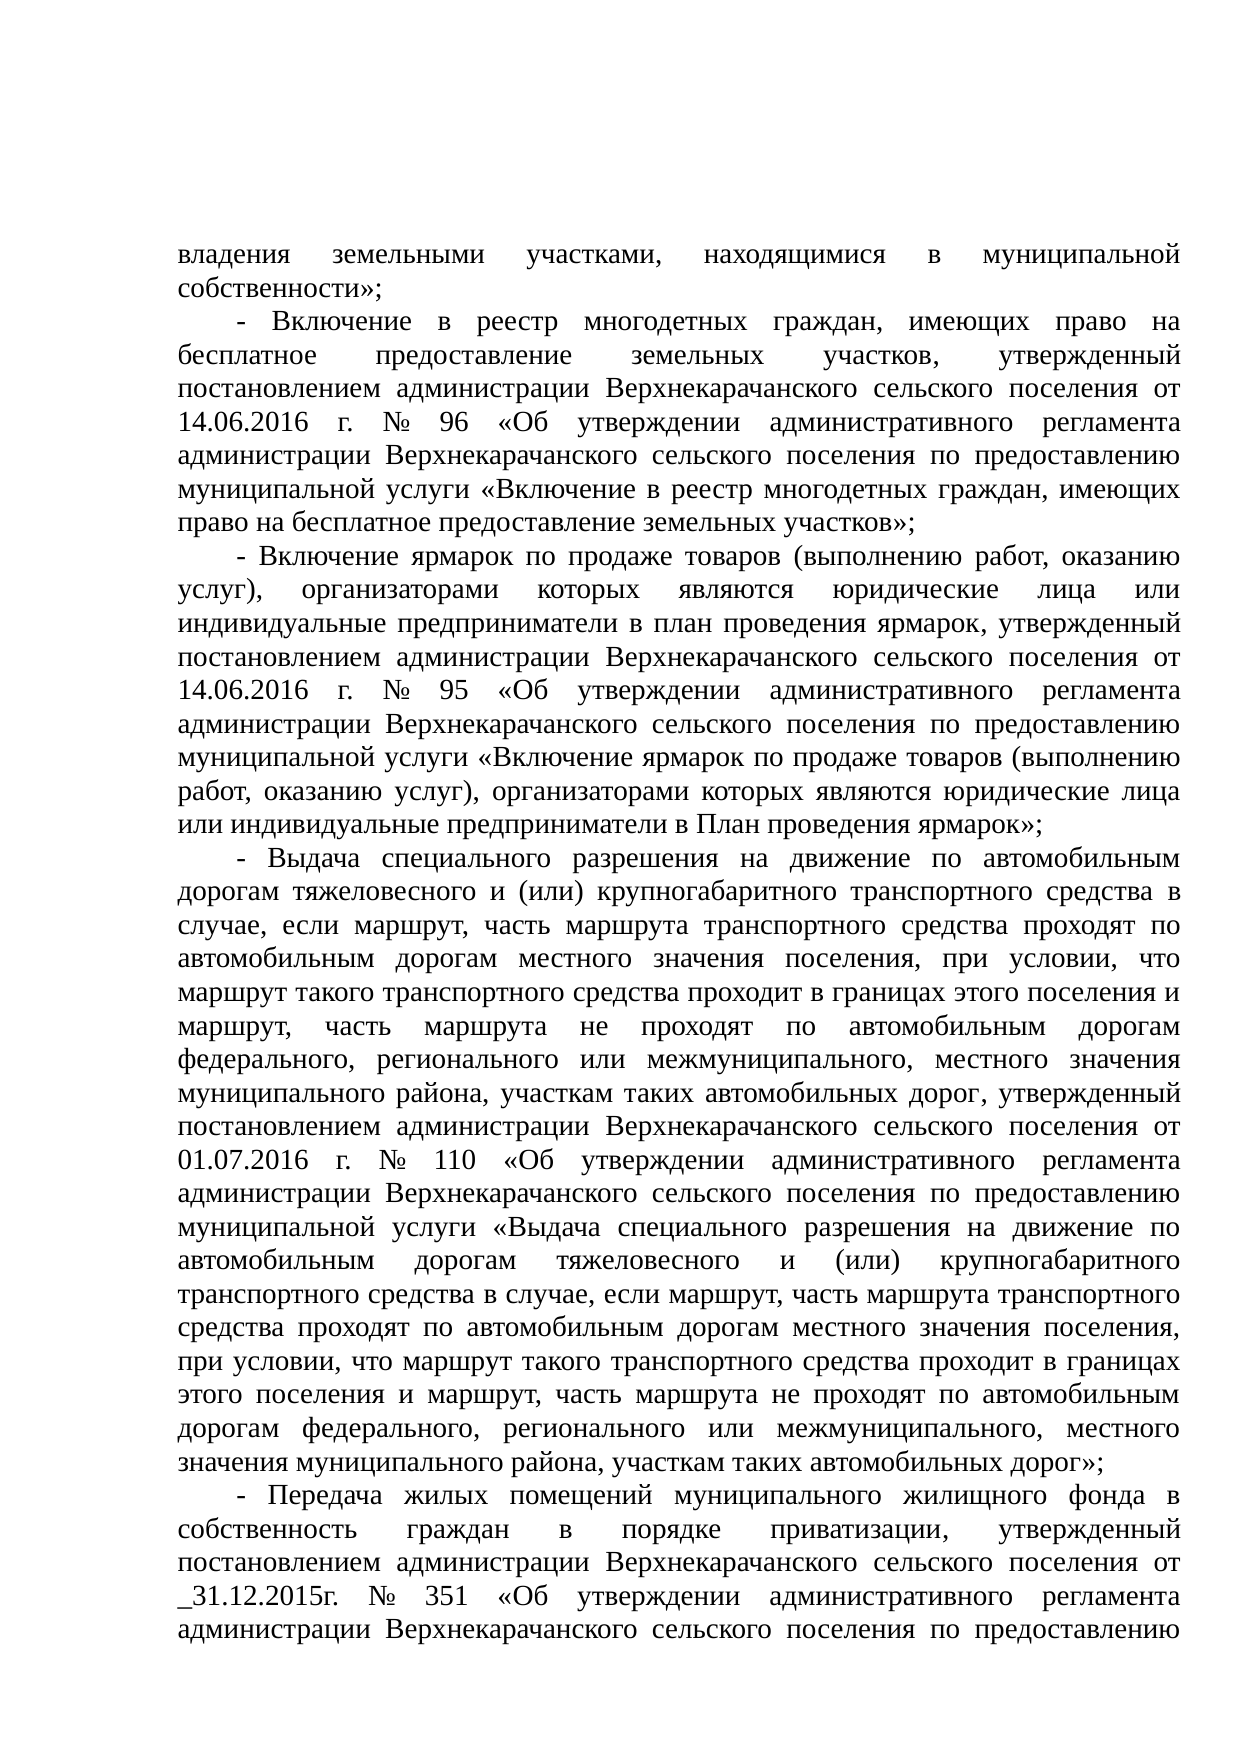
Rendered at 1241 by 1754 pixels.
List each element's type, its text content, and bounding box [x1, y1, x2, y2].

title - Включение ярмарок по продаже товаров (выполнению работ, оказанию услуг), организаторами которых являются юридические лица или индивидуальные предприниматели в план проведения ярмарок, утвержденный постановлением администрации Верхнекарачанского сельского поселения от 14.06.2016 г. № 95 «Об утверждении административного регламента администрации Верхнекарачанского сельского поселения по предоставлению муниципальной услуги «Включение ярмарок по продаже товаров (выполнению работ, оказанию услуг), организаторами которых являются юридические лица или индивидуальные предприниматели в План проведения ярмарок»; [177, 538, 1181, 840]
title - Выдача специального разрешения на движение по автомобильным дорогам тяжеловесного и (или) крупногабаритного транспортного средства в случае, если маршрут, часть маршрута транспортного средства проходят по автомобильным дорогам местного значения поселения, при условии, что маршрут такого транспортного средства проходит в границах этого поселения и маршрут, часть маршрута не проходят по автомобильным дорогам федерального, регионального или межмуниципального, местного значения муниципального района, участкам таких автомобильных дорог, утвержденный постановлением администрации Верхнекарачанского сельского поселения от 01.07.2016 г. № 110 «Об утверждении административного регламента администрации Верхнекарачанского сельского поселения по предоставлению муниципальной услуги «Выдача специального разрешения на движение по автомобильным дорогам тяжеловесного и (или) крупногабаритного транспортного средства в случае, если маршрут, часть маршрута транспортного средства проходят по автомобильным дорогам местного значения поселения, при условии, что маршрут такого транспортного средства проходит в границах этого поселения и маршрут, часть маршрута не проходят по автомобильным дорогам федерального, регионального или межмуниципального, местного значения муниципального района, участкам таких автомобильных дорог»; [177, 840, 1181, 1477]
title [177, 1477, 1181, 1645]
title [177, 236, 1181, 303]
title - Включение в реестр многодетных граждан, имеющих право на бесплатное предоставление земельных участков, утвержденный постановлением администрации Верхнекарачанского сельского поселения от 14.06.2016 г. № 96 «Об утверждении административного регламента администрации Верхнекарачанского сельского поселения по предоставлению муниципальной услуги «Включение в реестр многодетных граждан, имеющих право на бесплатное предоставление земельных участков»; [177, 303, 1181, 538]
